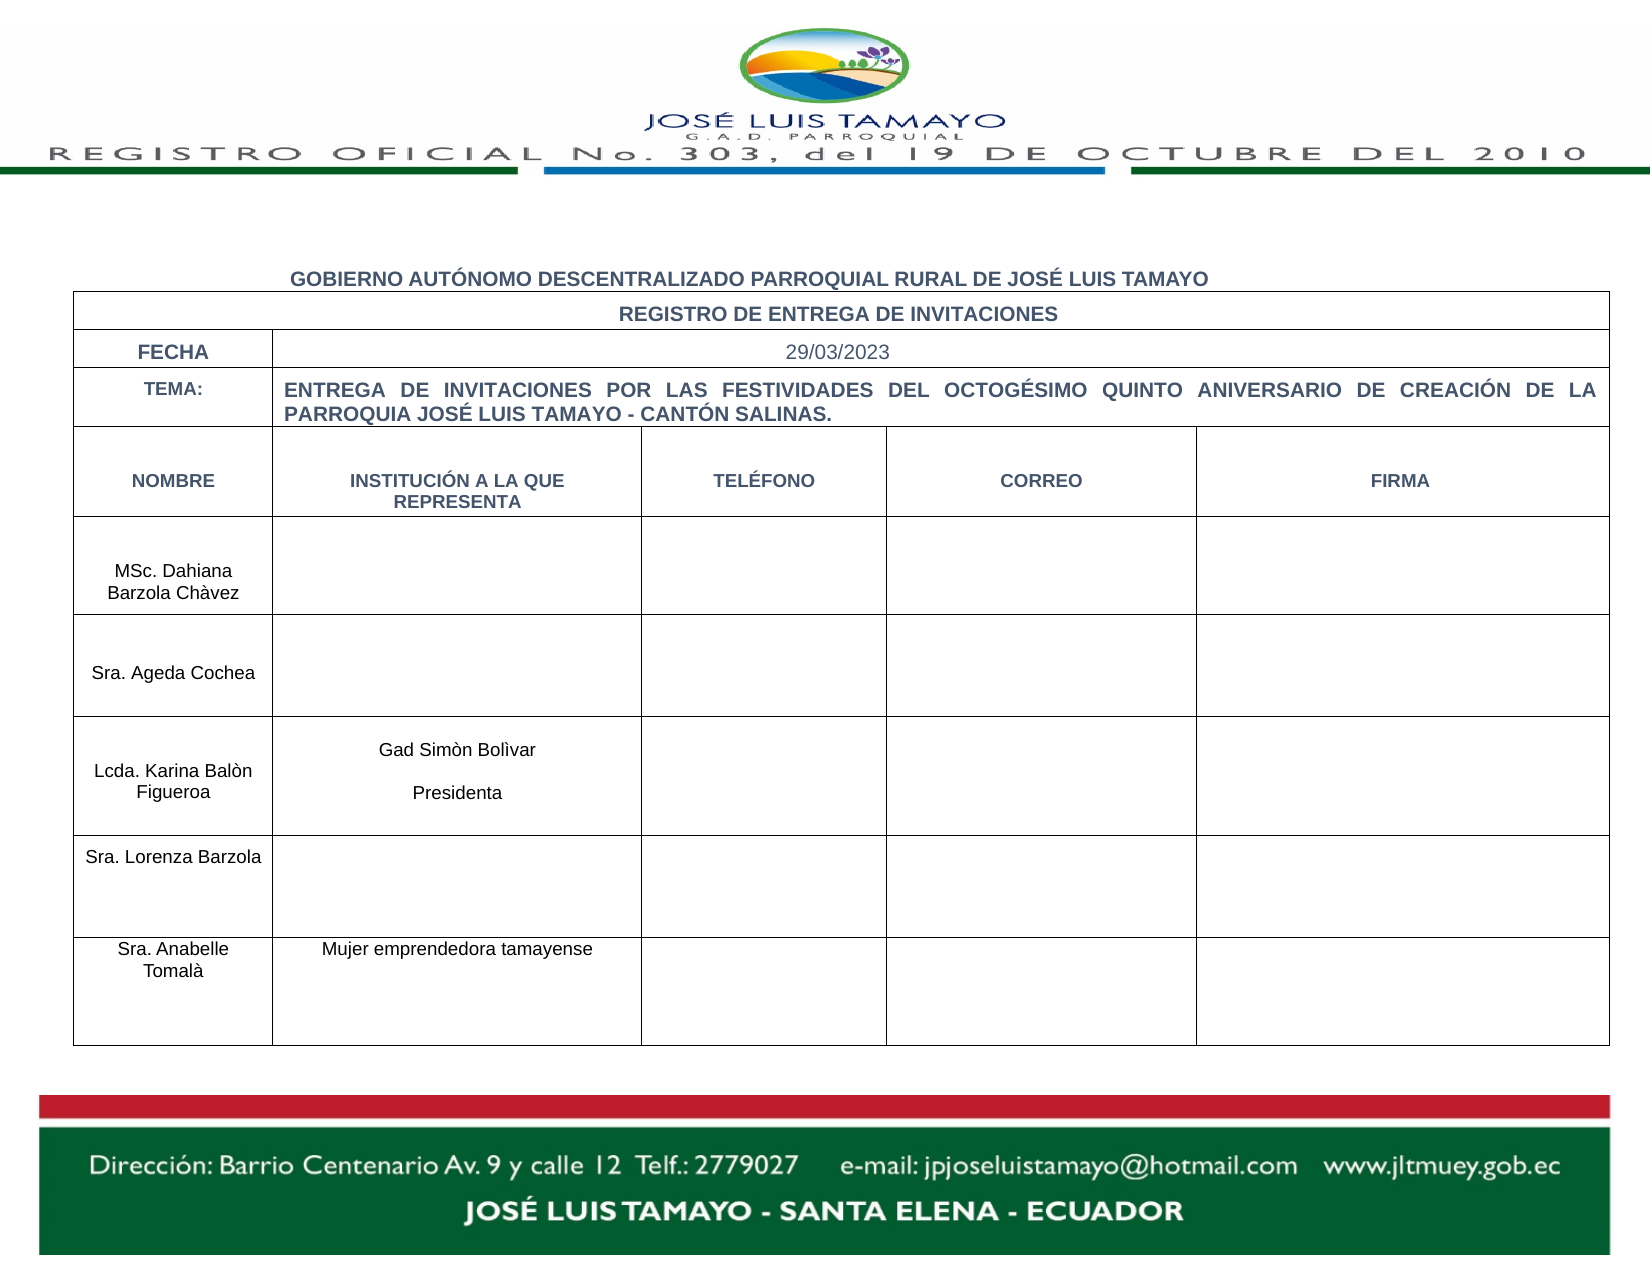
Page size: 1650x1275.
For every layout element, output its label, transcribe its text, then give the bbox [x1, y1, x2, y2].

table_cell [273, 615, 641, 716]
table_cell TEMA: [74, 368, 272, 426]
picture [36, 1095, 1614, 1255]
subtitle GOBIERNO AUTÓNOMO DESCENTRALIZADO PARROQUIAL RURAL DE JOSÉ LUIS TAMAYO [148, 267, 1502, 291]
table_cell [1197, 717, 1609, 835]
table_cell Gad Simòn Bolìvar Presidenta [273, 717, 641, 835]
table_cell CORREO [887, 427, 1196, 516]
table_cell [642, 517, 886, 614]
table_cell [273, 517, 641, 614]
picture [0, 26, 1650, 177]
table_cell FECHA [74, 330, 272, 367]
table_cell [1197, 517, 1609, 614]
table_cell INSTITUCIÓN A LA QUE REPRESENTA [273, 427, 641, 516]
table_cell NOMBRE [74, 427, 272, 516]
table_cell MSc. Dahiana Barzola Chàvez [74, 517, 272, 614]
table_cell [1197, 938, 1609, 1045]
table_cell [1197, 615, 1609, 716]
table_cell [642, 836, 886, 937]
table_cell [642, 938, 886, 1045]
table_cell Lcda. Karina Balòn Figueroa [74, 717, 272, 835]
table_cell Sra. Ageda Cochea [74, 615, 272, 716]
table_cell Mujer emprendedora tamayense [273, 938, 641, 1045]
table_cell Sra. Anabelle Tomalà [74, 938, 272, 1045]
table_cell Sra. Lorenza Barzola [74, 836, 272, 937]
table_cell [887, 615, 1196, 716]
table_cell FIRMA [1197, 427, 1609, 516]
table_header REGISTRO DE ENTREGA DE INVITACIONES [74, 292, 1609, 329]
table_cell [1197, 836, 1609, 937]
table_cell TELÉFONO [642, 427, 886, 516]
table_cell 29/03/2023 [273, 330, 1609, 367]
table_cell [887, 836, 1196, 937]
table_cell [642, 615, 886, 716]
table_cell [887, 717, 1196, 835]
table_cell ENTREGA DE INVITACIONES POR LAS FESTIVIDADES DEL OCTOGÉSIMO QUINTO ANIVERSARIO DE CREACIÓN DE LA PARROQUIA JOSÉ LUIS TAMAYO - CANTÓN SALINAS. [273, 368, 1609, 426]
table_cell [642, 717, 886, 835]
table_cell [887, 517, 1196, 614]
table_cell [273, 836, 641, 937]
table_cell [887, 938, 1196, 1045]
